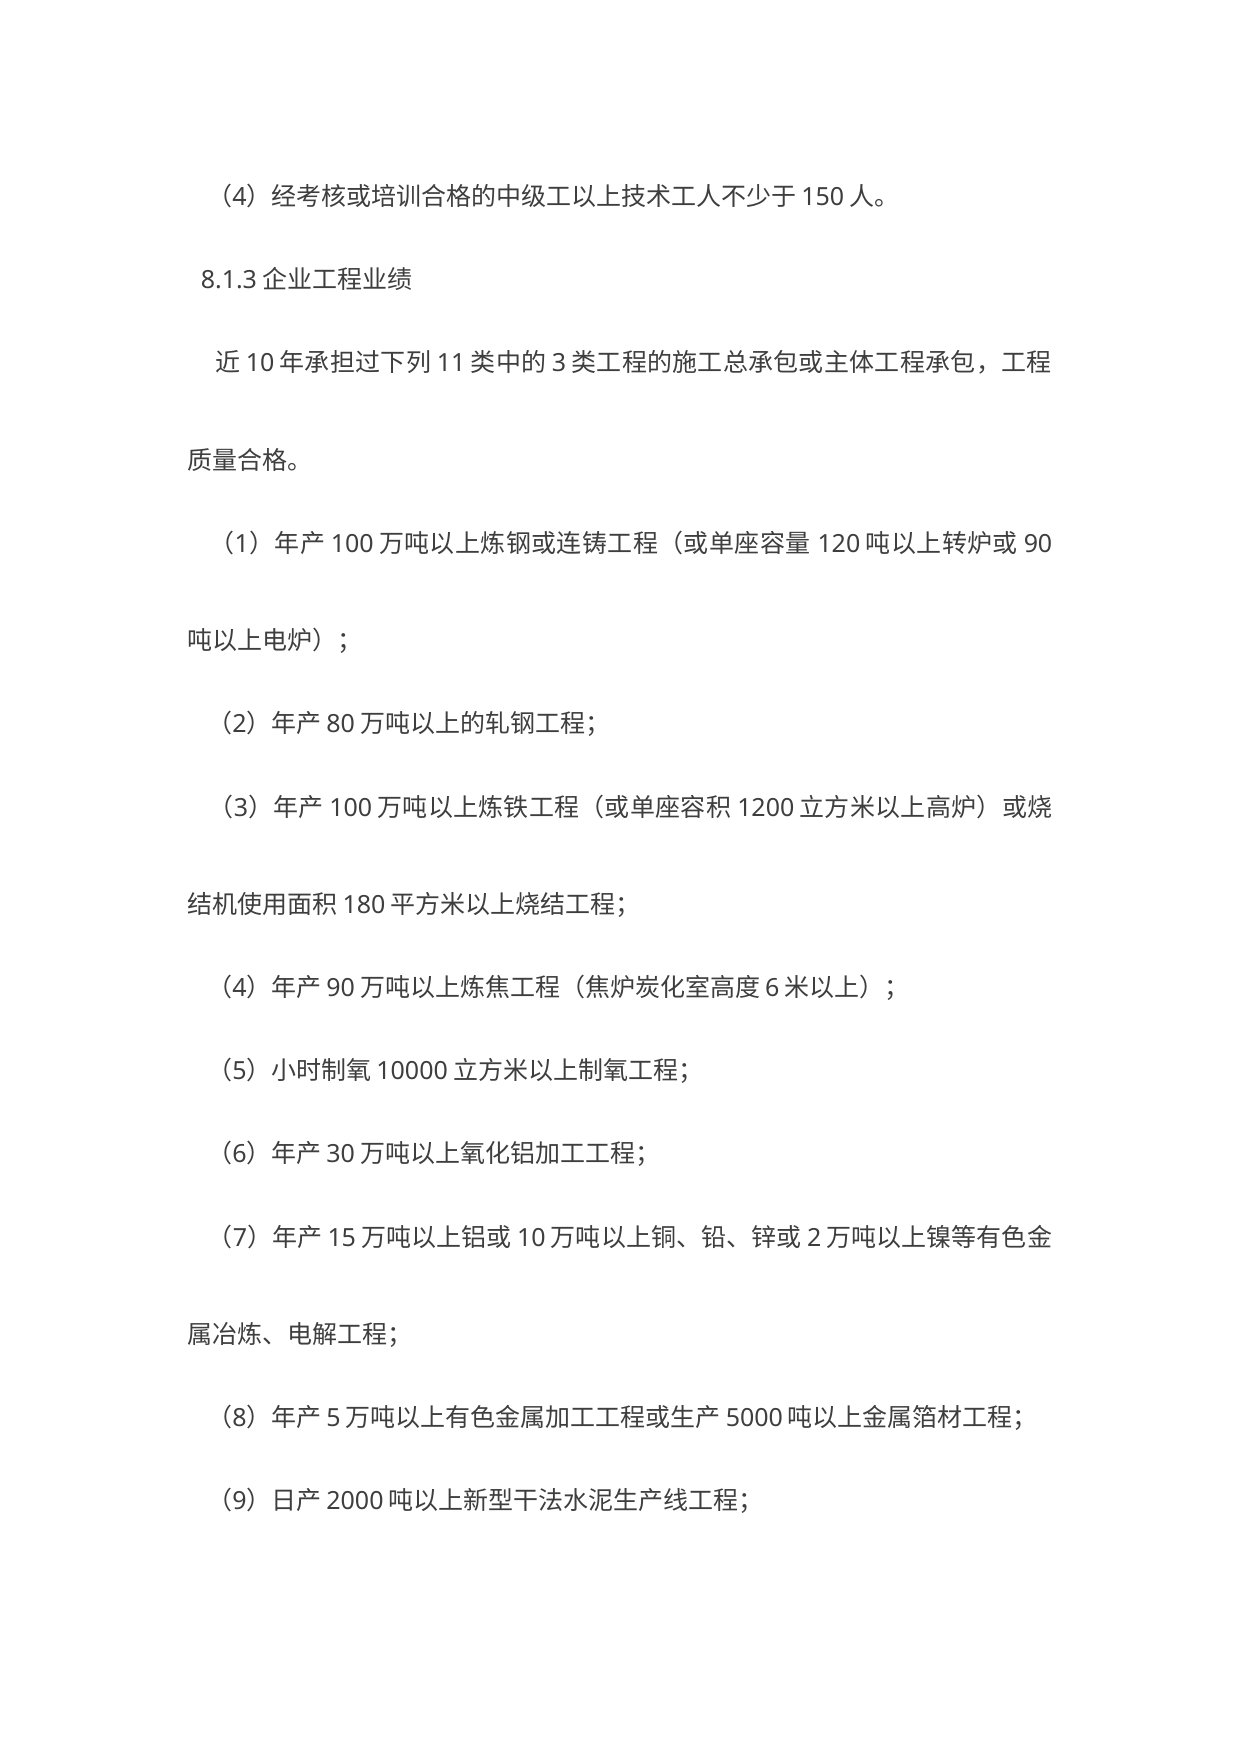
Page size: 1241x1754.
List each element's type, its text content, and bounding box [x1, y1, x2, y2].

text 8.1.3企业工程业绩 [187, 245, 1053, 310]
text （8）年产5万吨以上有色金属加工工程或生产5000吨以上金属箔材工程； [187, 1383, 1053, 1448]
text （2）年产80万吨以上的轧钢工程； [187, 689, 1053, 754]
text （6）年产30万吨以上氧化铝加工工程； [187, 1119, 1053, 1184]
text （7）年产15万吨以上铝或10万吨以上铜、铅、锌或2万吨以上镍等有色金属冶炼、电解工程； [187, 1203, 1053, 1365]
text （9）日产2000吨以上新型干法水泥生产线工程； [187, 1466, 1053, 1531]
text （3）年产100万吨以上炼铁工程（或单座容积1200立方米以上高炉）或烧结机使用面积180平方米以上烧结工程； [187, 773, 1053, 935]
text （4）年产90万吨以上炼焦工程（焦炉炭化室高度6米以上）； [187, 953, 1053, 1018]
text （1）年产100万吨以上炼钢或连铸工程（或单座容量120吨以上转炉或90吨以上电炉）； [187, 509, 1053, 671]
text （4）经考核或培训合格的中级工以上技术工人不少于150人。 [187, 162, 1053, 227]
text （5）小时制氧10000立方米以上制氧工程； [187, 1036, 1053, 1101]
text 近10年承担过下列11类中的3类工程的施工总承包或主体工程承包，工程质量合格。 [187, 328, 1053, 491]
